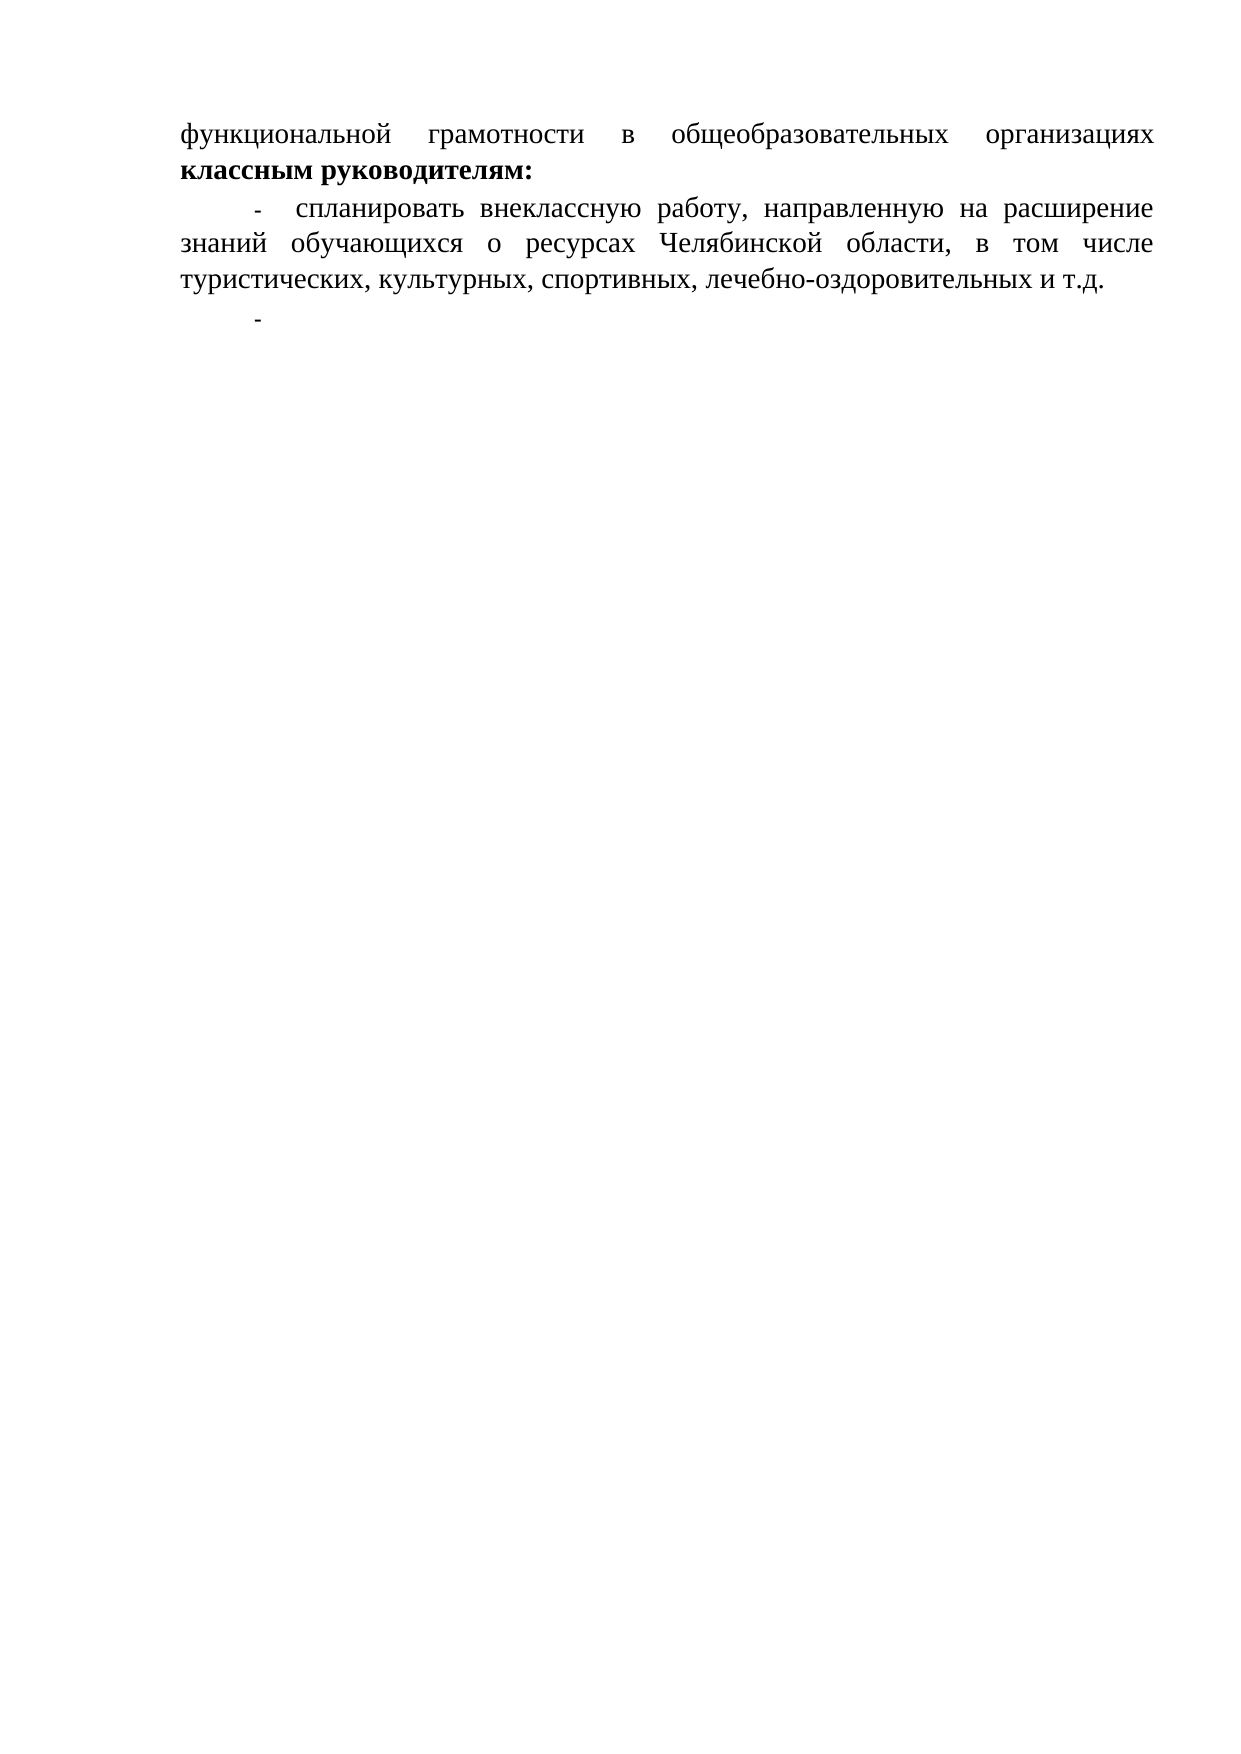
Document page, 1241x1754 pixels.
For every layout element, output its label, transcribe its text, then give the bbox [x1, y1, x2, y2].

list спланировать внеклассную работу, направленную на расширение знаний обучающихся о ресурсах Челябинской области, в том числе туристических, культурных, спортивных, лечебно-оздоровительных и т.д. [180, 190, 1154, 294]
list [180, 117, 1154, 185]
